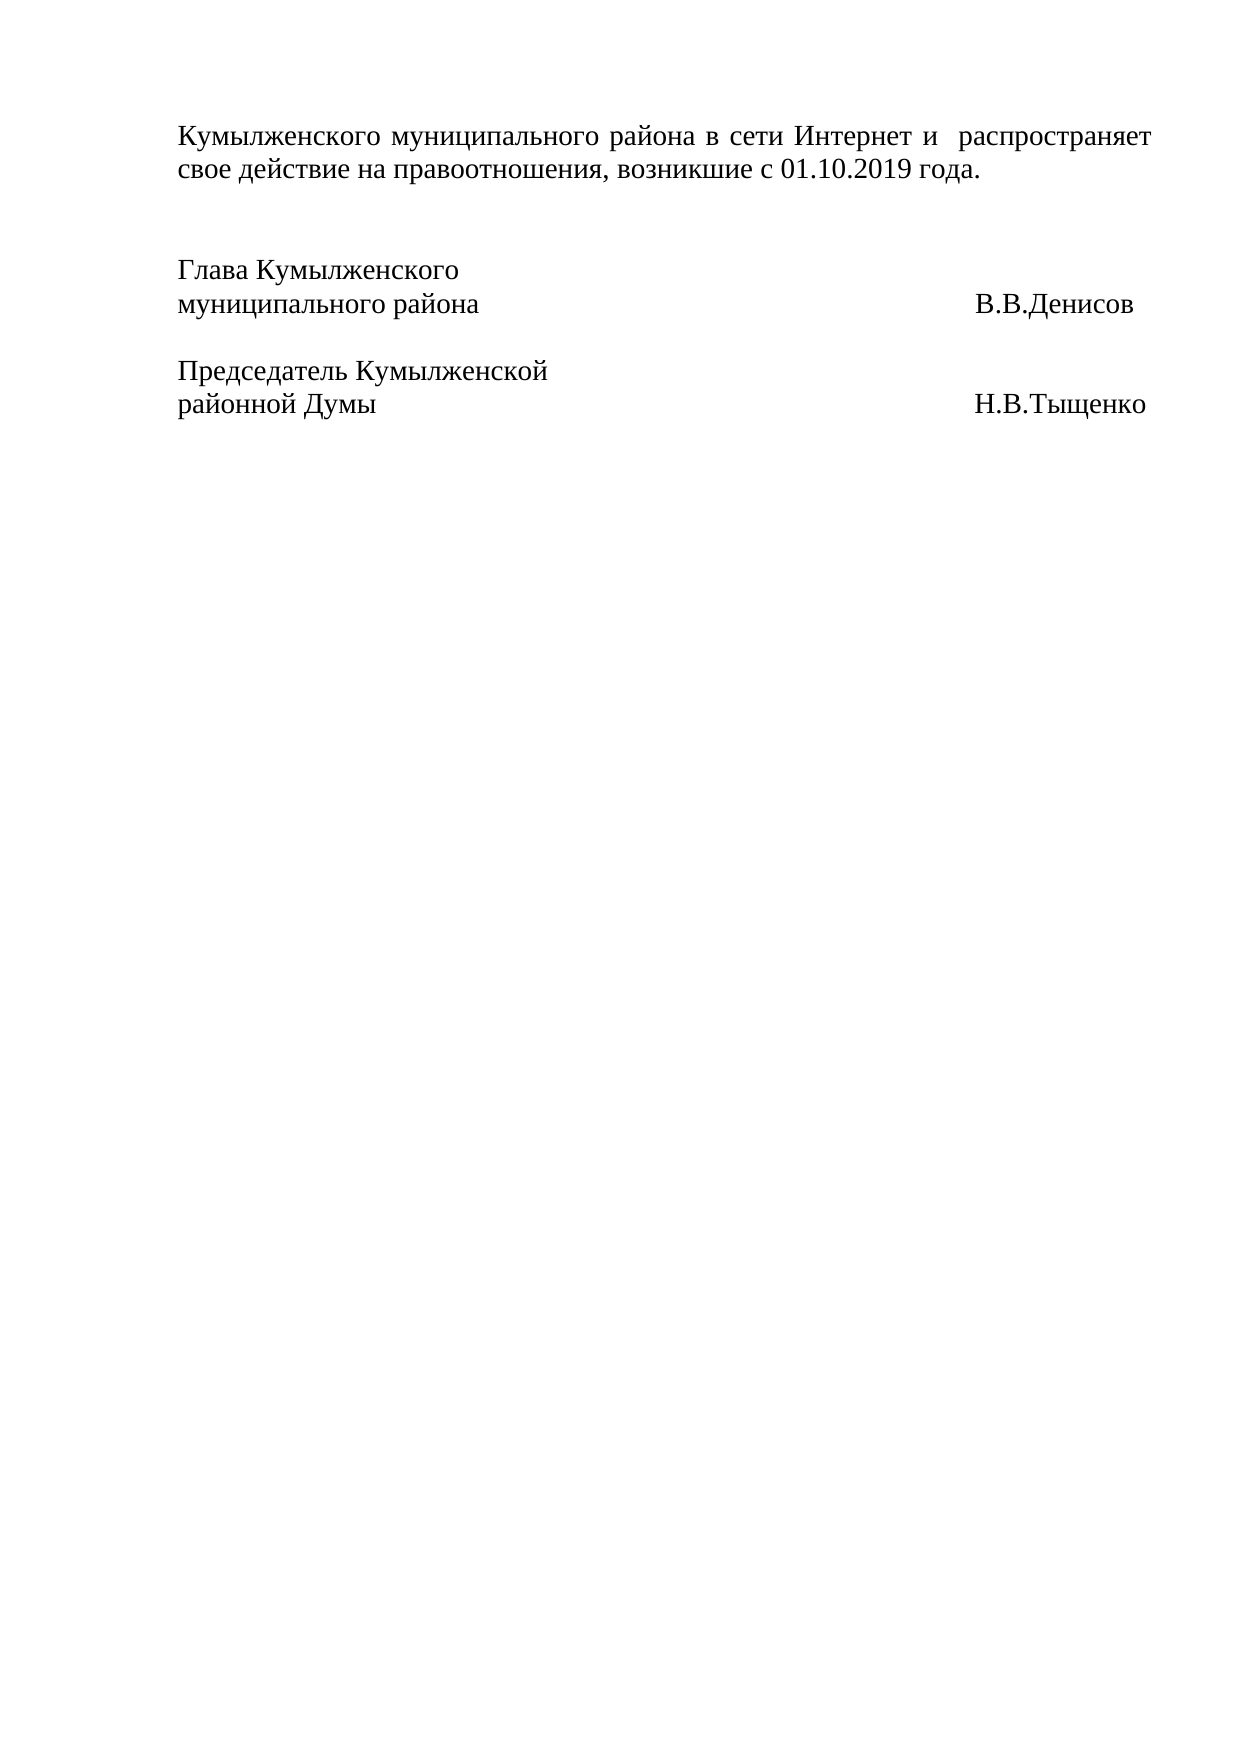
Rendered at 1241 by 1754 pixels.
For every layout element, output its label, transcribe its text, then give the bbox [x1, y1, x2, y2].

text Председатель Кумылженской [177, 353, 1152, 386]
text Глава Кумылженского [177, 252, 1152, 286]
text районной Думы Н.В.Тыщенко [177, 386, 1152, 420]
text муниципального района В.В.Денисов [177, 286, 1152, 319]
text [177, 118, 1152, 185]
